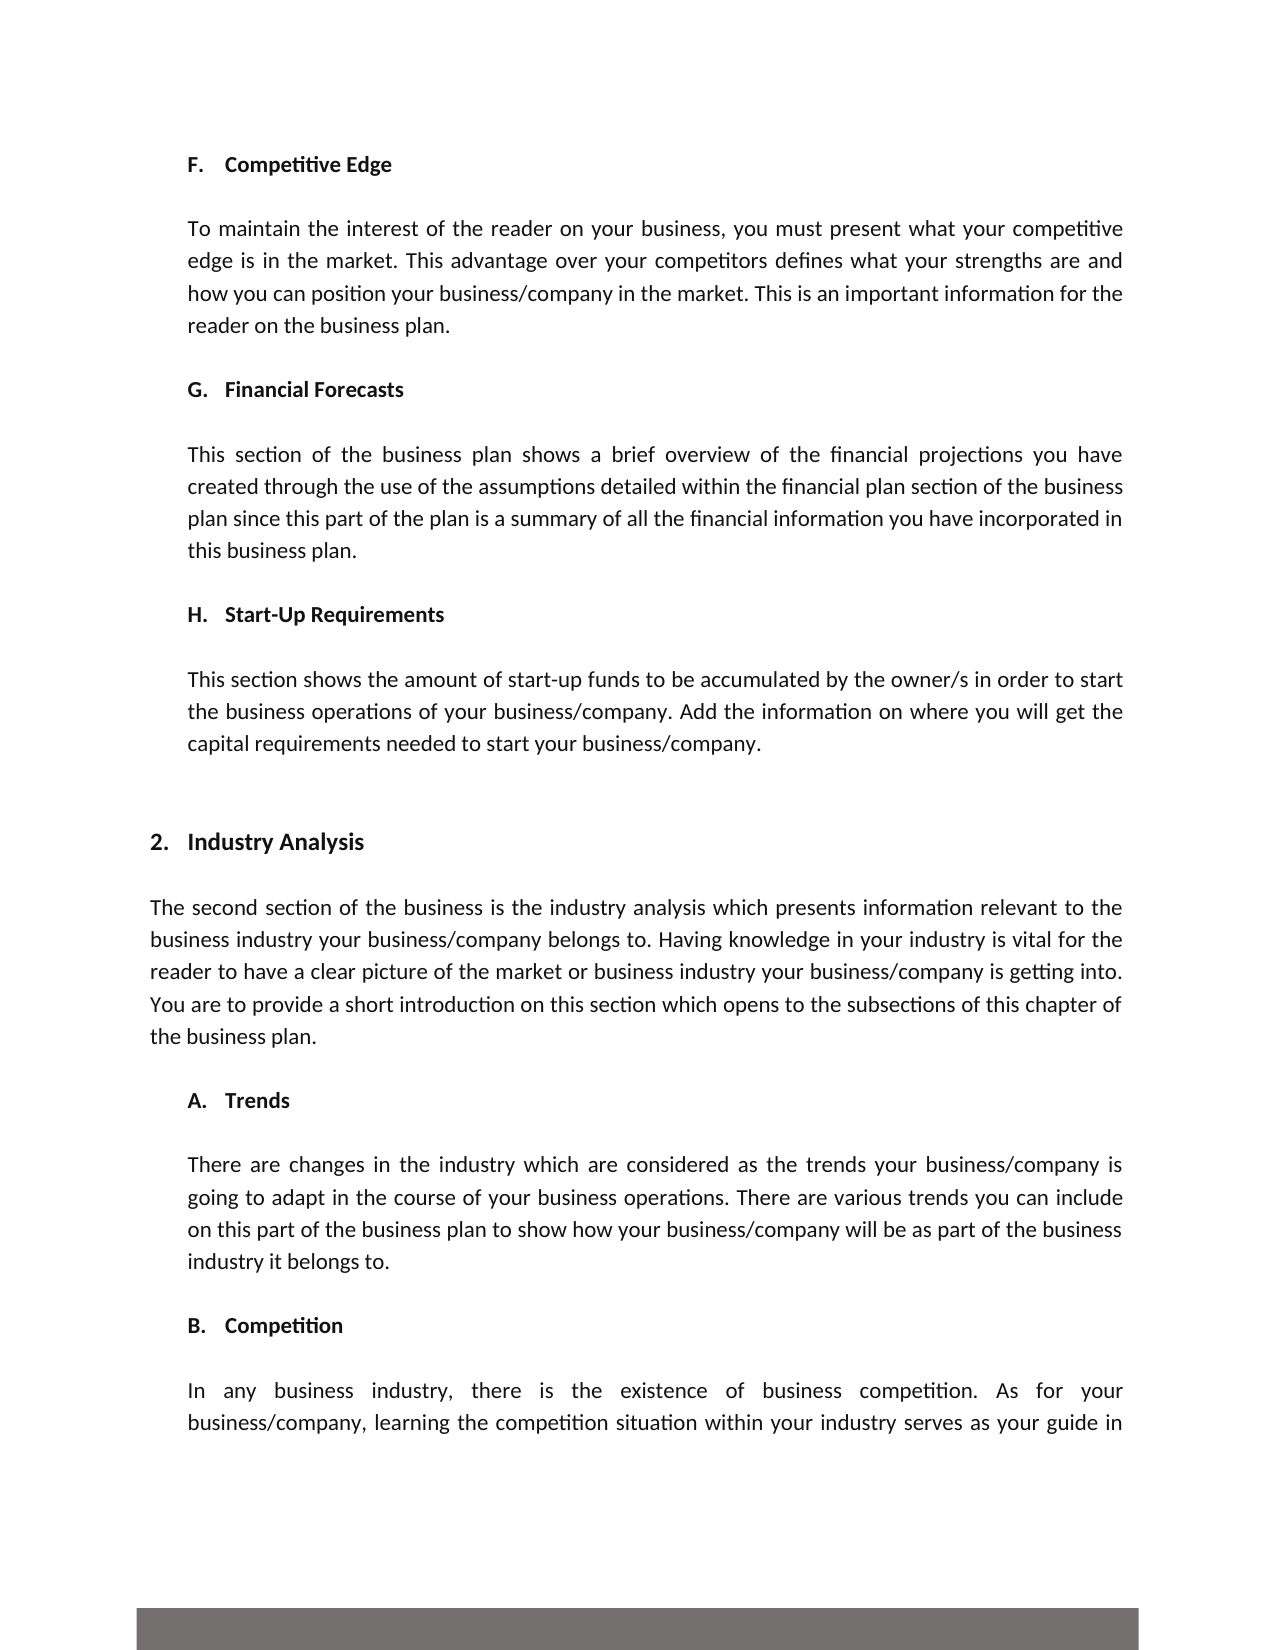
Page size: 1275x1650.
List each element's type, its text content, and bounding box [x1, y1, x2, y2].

list Trends [187, 1086, 1125, 1114]
text This section of the business plan shows a brief overview of the financial projections you have created through the use of the assumptions detailed within the financial plan section of the business plan since this part of the plan is a summary of all the financial information you have incorporated in this business plan. [187, 440, 1125, 564]
list Competition [187, 1312, 1125, 1339]
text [187, 1376, 1125, 1436]
list Financial Forecasts [187, 375, 1125, 403]
text The second section of the business is the industry analysis which presents information relevant to the business industry your business/company belongs to. Having knowledge in your industry is vital for the reader to have a clear picture of the market or business industry your business/company is getting into. You are to provide a short introduction on this section which opens to the subsections of this chapter of the business plan. [150, 893, 1125, 1050]
text There are changes in the industry which are considered as the trends your business/company is going to adapt in the course of your business operations. There are various trends you can include on this part of the business plan to show how your business/company will be as part of the business industry it belongs to. [187, 1151, 1125, 1275]
list Industry Analysis [150, 826, 1125, 856]
list Competitive Edge [187, 150, 1125, 178]
list Start-Up Requirements [187, 601, 1125, 629]
text To maintain the interest of the reader on your business, you must present what your competitive edge is in the market. This advantage over your competitors defines what your strengths are and how you can position your business/company in the market. This is an important information for the reader on the business plan. [187, 214, 1125, 339]
text This section shows the amount of start-up funds to be accumulated by the owner/s in order to start the business operations of your business/company. Add the information on where you will get the capital requirements needed to start your business/company. [187, 665, 1125, 757]
